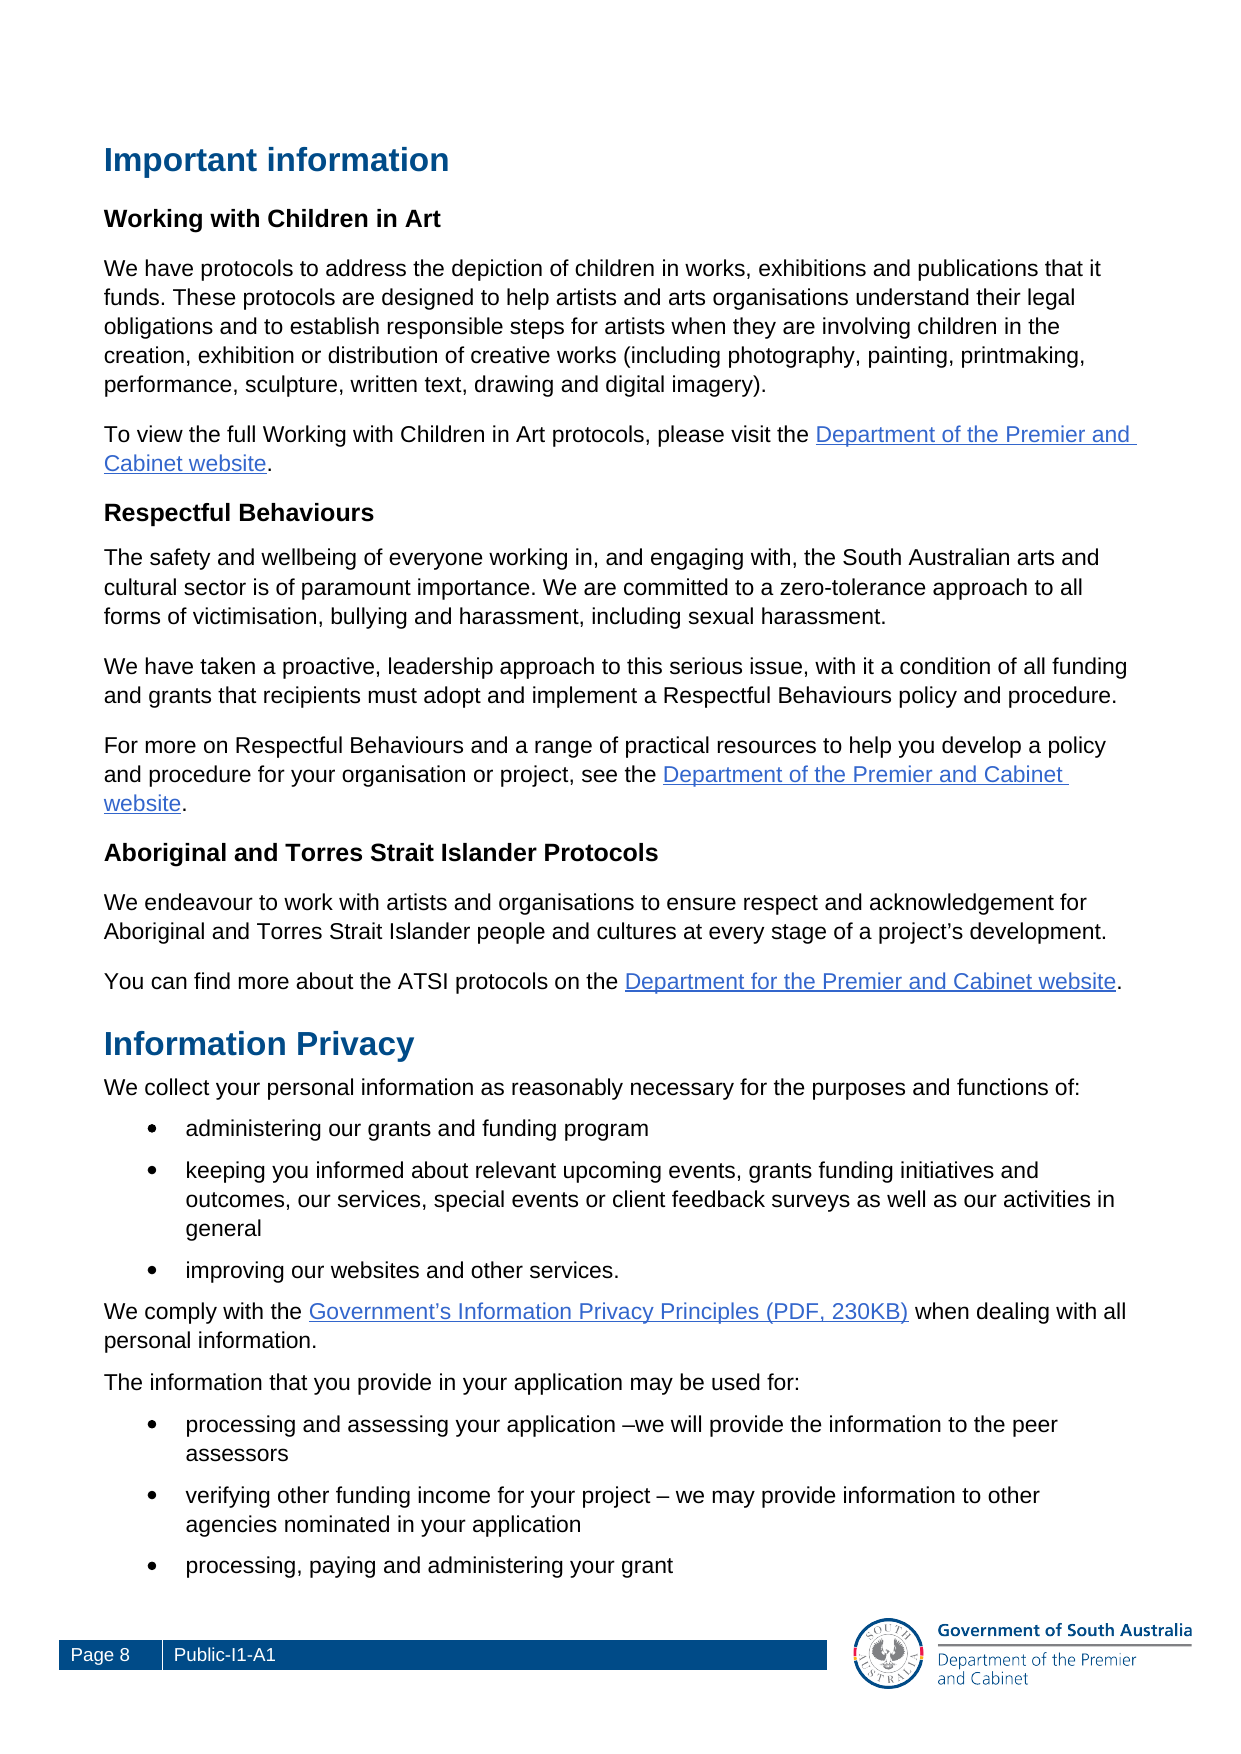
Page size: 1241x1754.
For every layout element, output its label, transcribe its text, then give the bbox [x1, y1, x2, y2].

subtitle Information Privacy [103, 1032, 1138, 1062]
text To view the full Working with Children in Art protocols, please visit the Department of the Premier and Cabinet website. [103, 419, 1138, 478]
text The safety and wellbeing of everyone working in, and engaging with, the South Australian arts and cultural sector is of paramount importance. We are committed to a zero-tolerance approach to all forms of victimisation, bullying and harassment, including sexual harassment. [103, 542, 1138, 630]
list processing and assessing your application –we will provide the information to the peer assessors [148, 1409, 1134, 1467]
list processing, paying and administering your grant [148, 1551, 1134, 1580]
text We have taken a proactive, leadership approach to this serious issue, with it a condition of all funding and grants that recipients must adopt and implement a Respectful Behaviours policy and procedure. [103, 651, 1138, 709]
list keeping you informed about relevant upcoming events, grants funding initiatives and outcomes, our services, special events or client feedback surveys as well as our activities in general [148, 1155, 1134, 1242]
list administering our grants and funding program [148, 1113, 1134, 1142]
subtitle Working with Children in Art [103, 204, 1138, 233]
text You can find more about the ATSI protocols on the Department for the Premier and Cabinet website. [103, 966, 1138, 995]
subtitle Important information [103, 148, 1138, 177]
text We have protocols to address the depiction of children in works, exhibitions and publications that it funds. These protocols are designed to help artists and arts organisations understand their legal obligations and to establish responsible steps for artists when they are involving children in the creation, exhibition or distribution of creative works (including photography, painting, printmaking, performance, sculpture, written text, drawing and digital imagery). [103, 253, 1138, 398]
text We collect your personal information as reasonably necessary for the purposes and functions of: [103, 1074, 1138, 1101]
subtitle Aboriginal and Torres Strait Islander Protocols [103, 838, 1138, 867]
list verifying other funding income for your project – we may provide information to other agencies nominated in your application [148, 1480, 1134, 1538]
text We comply with the Government’s Information Privacy Principles (PDF, 230KB) when dealing with all personal information. [103, 1296, 1134, 1355]
text For more on Respectful Behaviours and a range of practical resources to help you develop a policy and procedure for your organisation or project, see the Department of the Premier and Cabinet website. [103, 730, 1138, 817]
text The information that you provide in your application may be used for: [103, 1367, 1134, 1396]
picture [853, 1618, 1192, 1689]
list improving our websites and other services. [148, 1255, 1134, 1284]
subtitle Respectful Behaviours [103, 498, 1138, 528]
text We endeavour to work with artists and organisations to ensure respect and acknowledgement for Aboriginal and Torres Strait Islander people and cultures at every stage of a project’s development. [103, 887, 1138, 945]
